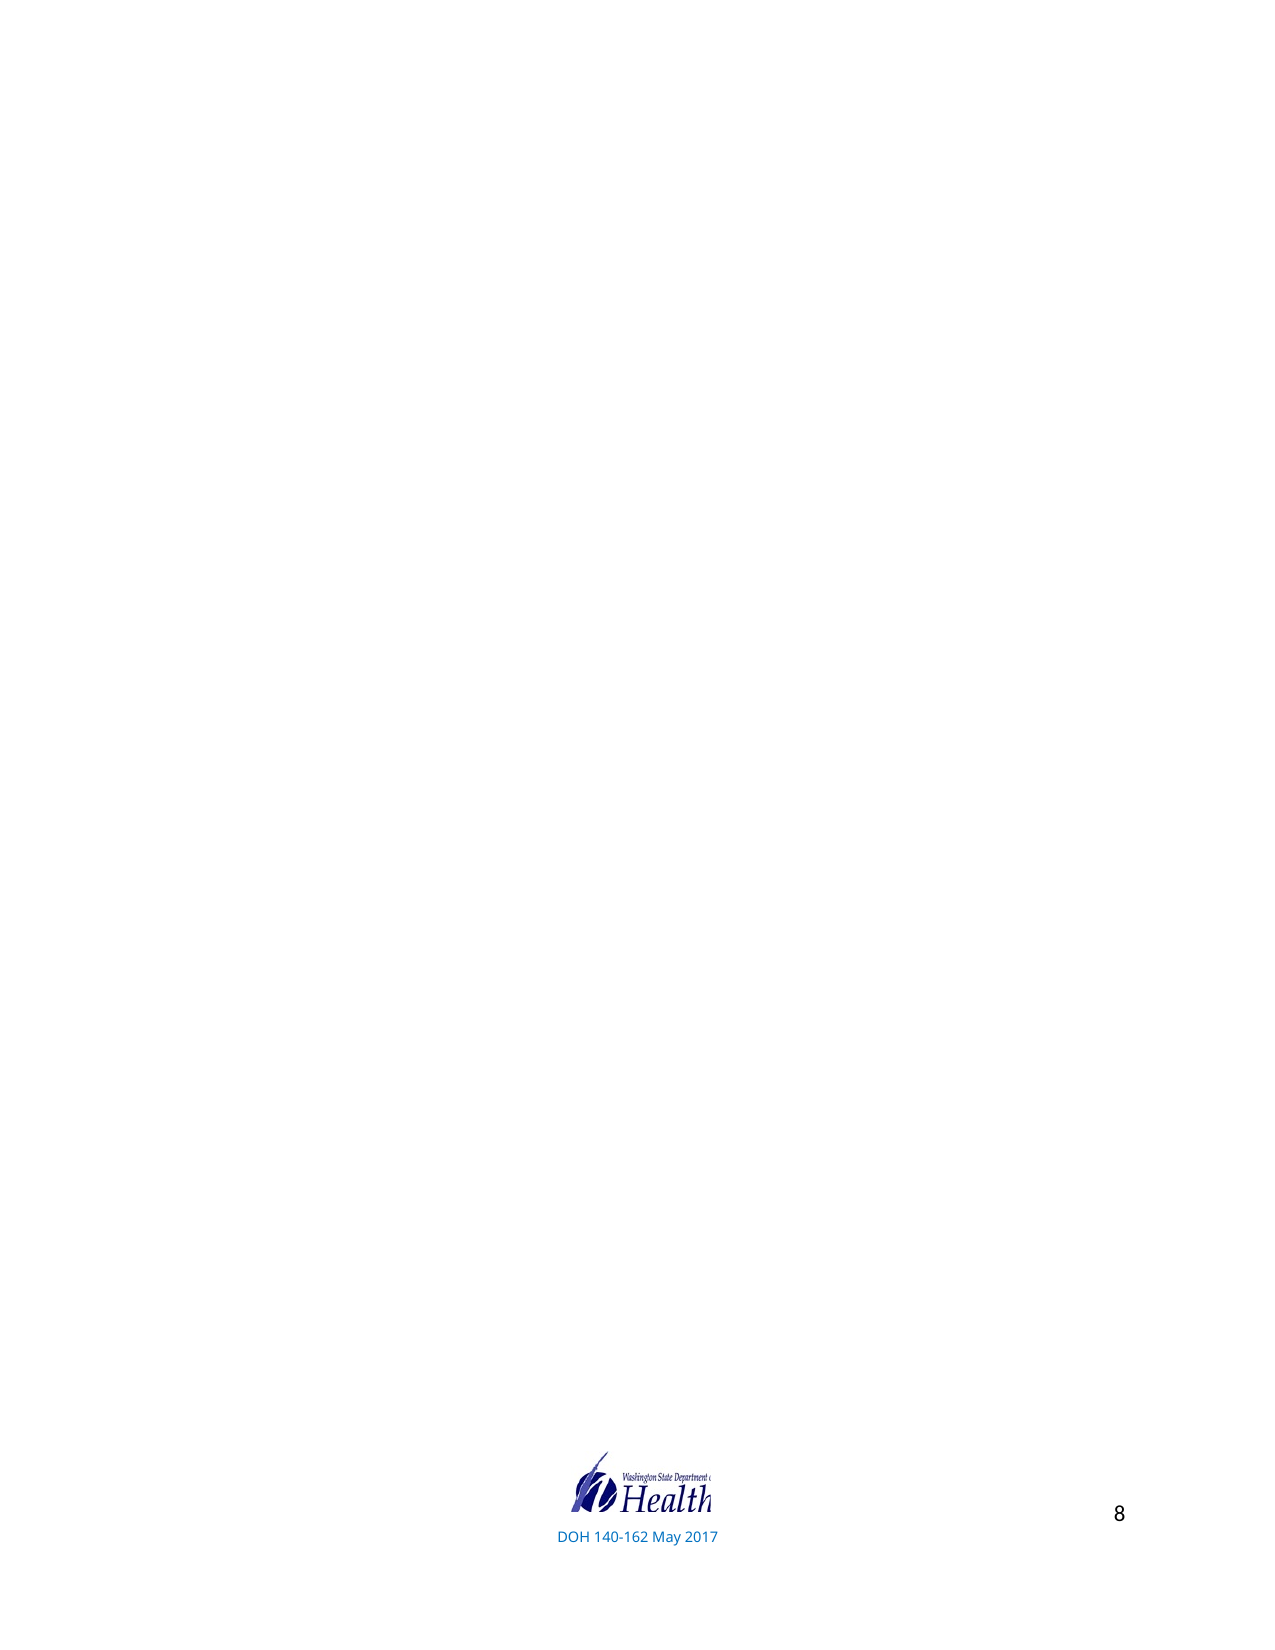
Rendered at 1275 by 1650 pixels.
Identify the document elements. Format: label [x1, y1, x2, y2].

picture [570, 1451, 710, 1510]
